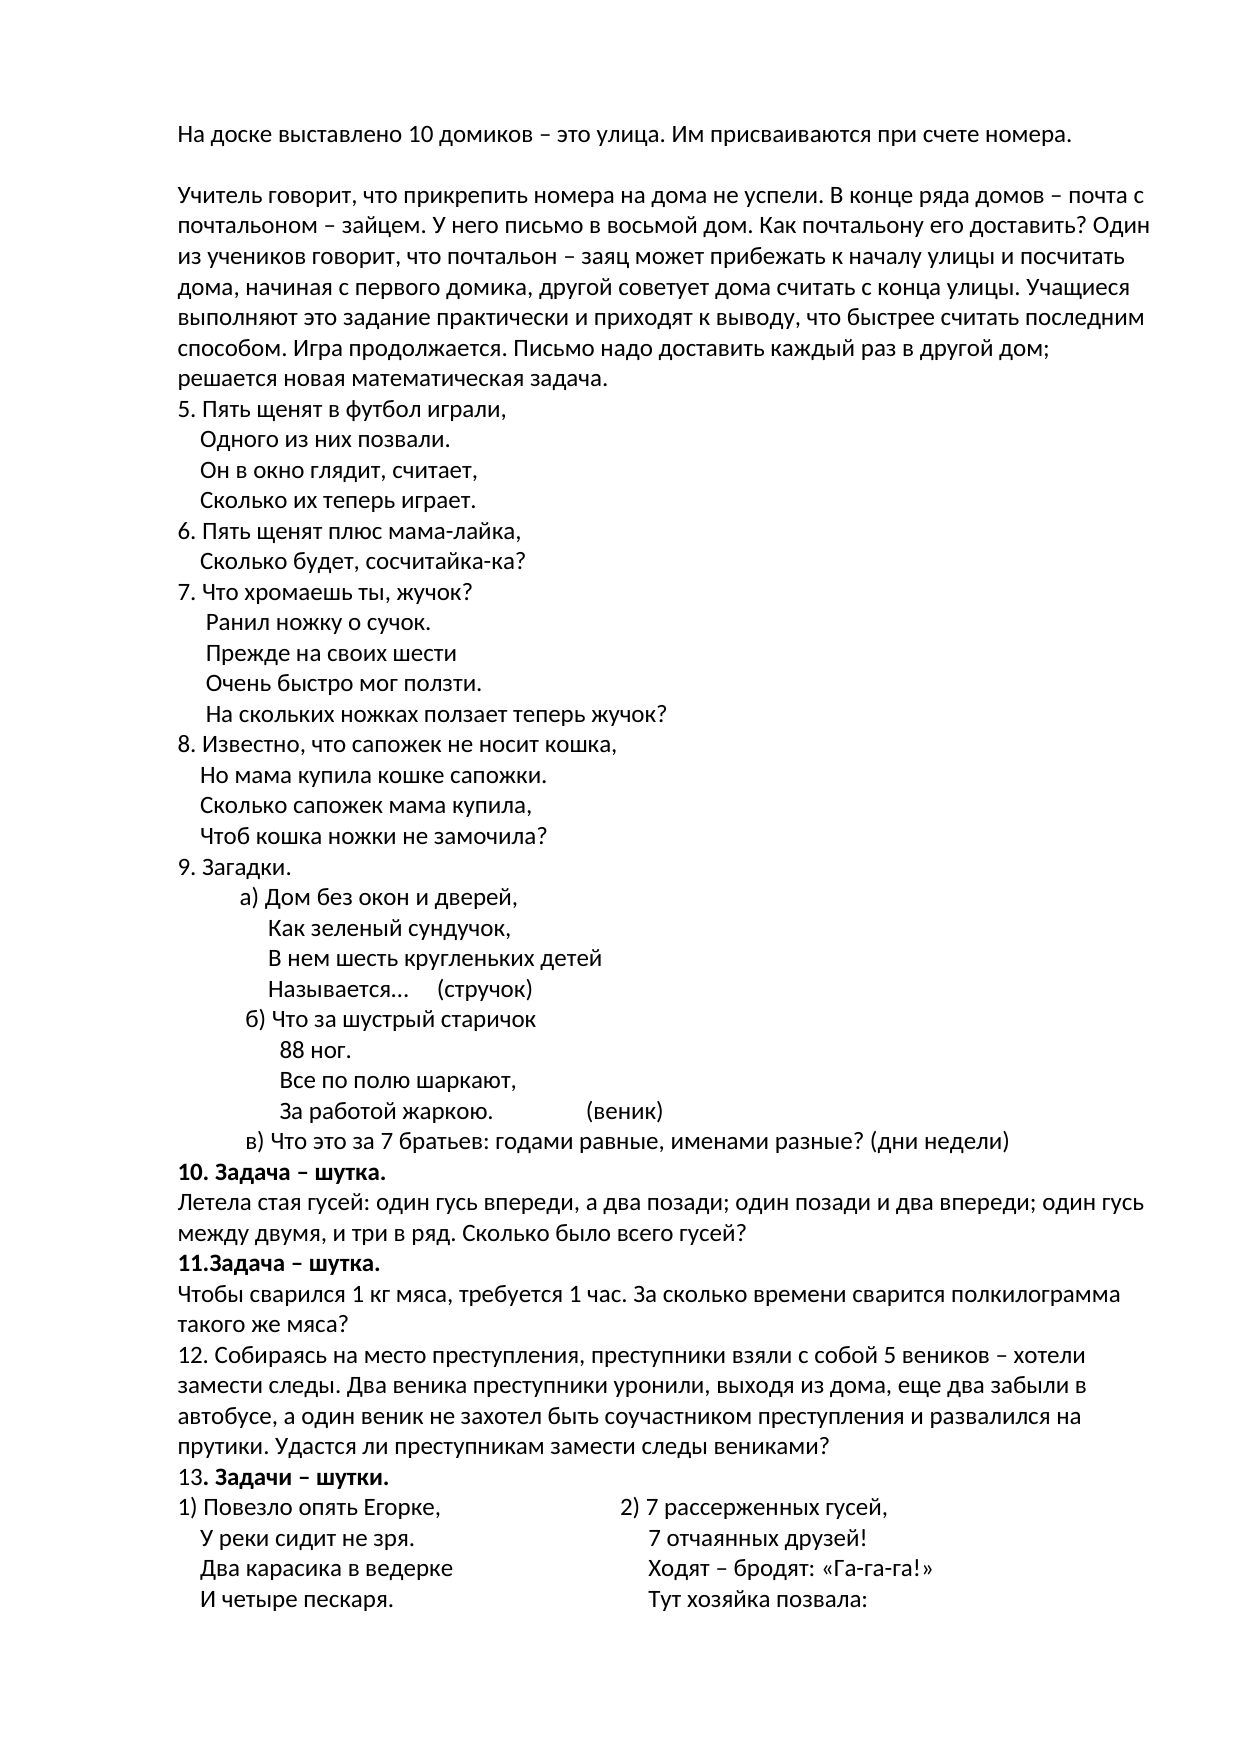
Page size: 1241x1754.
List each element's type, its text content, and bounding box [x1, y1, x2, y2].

text На доске выставлено 10 домиков – это улица. Им присваиваются при счете номера. [177, 118, 1152, 149]
text И четыре пескаря. Тут хозяйка позвала: [177, 1583, 1152, 1614]
text Летела стая гусей: один гусь впереди, а два позади; один позади и два впереди; один гусь между двумя, и три в ряд. Сколько было всего гусей? [177, 1186, 1152, 1247]
text Чтоб кошка ножки не замочила? [177, 820, 1152, 851]
text б) Что за шустрый старичок [177, 1003, 1152, 1034]
text Сколько их теперь играет. [177, 484, 1152, 515]
text В нем шесть кругленьких детей [177, 942, 1152, 973]
text Два карасика в ведерке Ходят – бродят: «Га-га-га!» [177, 1553, 1152, 1583]
text Сколько будет, сосчитайка-ка? [177, 545, 1152, 576]
text На скольких ножках ползает теперь жучок? [177, 698, 1152, 728]
text 6. Пять щенят плюс мама-лайка, [177, 515, 1152, 545]
text 9. Загадки. [177, 851, 1152, 881]
text 11.Задача – шутка. [177, 1247, 1152, 1278]
text 1) Повезло опять Егорке, 2) 7 рассерженных гусей, [177, 1492, 1152, 1522]
text Одного из них позвали. [177, 423, 1152, 454]
text 7. Что хромаешь ты, жучок? [177, 576, 1152, 606]
text Очень быстро мог ползти. [177, 667, 1152, 698]
text 8. Известно, что сапожек не носит кошка, [177, 728, 1152, 759]
text 13. Задачи – шутки. [177, 1461, 1152, 1492]
text У реки сидит не зря. 7 отчаянных друзей! [177, 1522, 1152, 1553]
text 88 ног. [177, 1034, 1152, 1064]
text За работой жаркою. (веник) [177, 1095, 1152, 1125]
text а) Дом без окон и дверей, [177, 881, 1152, 912]
text Он в окно глядит, считает, [177, 454, 1152, 484]
text Ранил ножку о сучок. [177, 606, 1152, 637]
text в) Что это за 7 братьев: годами равные, именами разные? (дни недели) [177, 1125, 1152, 1156]
text Все по полю шаркают, [177, 1064, 1152, 1095]
text Называется… (стручок) [177, 973, 1152, 1003]
text Учитель говорит, что прикрепить номера на дома не успели. В конце ряда домов – почта с почтальоном – зайцем. У него письмо в восьмой дом. Как почтальону его доставить? Один из учеников говорит, что почтальон – заяц может прибежать к началу улицы и посчитать дома, начиная с первого домика, другой советует дома считать с конца улицы. Учащиеся выполняют это задание практически и приходят к выводу, что быстрее считать последним способом. Игра продолжается. Письмо надо доставить каждый раз в другой дом; решается новая математическая задача. [177, 179, 1152, 393]
text 5. Пять щенят в футбол играли, [177, 393, 1152, 423]
text Чтобы сварился 1 кг мяса, требуется 1 час. За сколько времени сварится полкилограмма такого же мяса? [177, 1278, 1152, 1339]
text Прежде на своих шести [177, 637, 1152, 667]
text Но мама купила кошке сапожки. [177, 759, 1152, 789]
text Сколько сапожек мама купила, [177, 789, 1152, 820]
text 12. Собираясь на место преступления, преступники взяли с собой 5 веников – хотели замести следы. Два веника преступники уронили, выходя из дома, еще два забыли в автобусе, а один веник не захотел быть соучастником преступления и развалился на прутики. Удастся ли преступникам замести следы вениками? [177, 1339, 1152, 1461]
text 10. Задача – шутка. [177, 1156, 1152, 1186]
text Как зеленый сундучок, [177, 912, 1152, 942]
